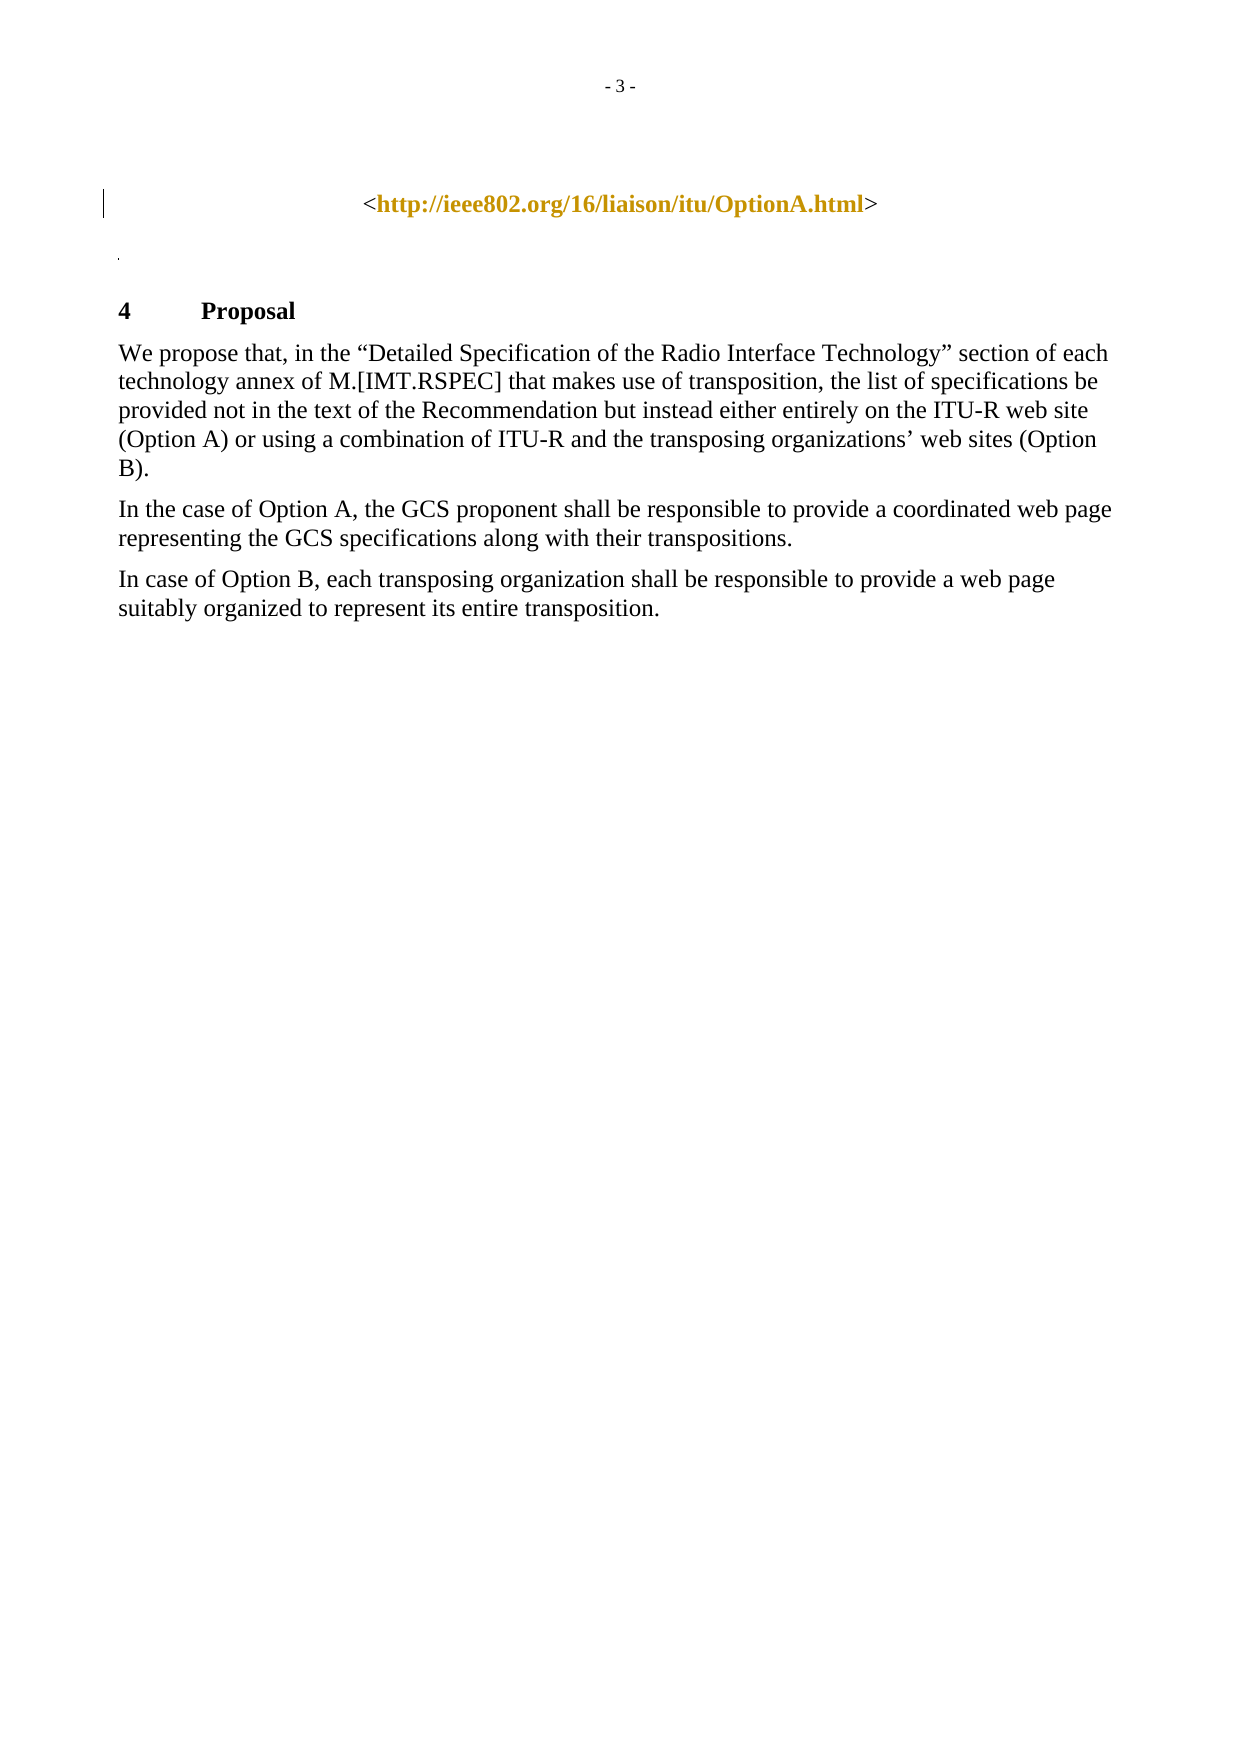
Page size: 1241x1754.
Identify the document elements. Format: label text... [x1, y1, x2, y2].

text We propose that, in the “Detailed Specification of the Radio Interface Technology” section of each technology annex of M.[IMT.RSPEC] that makes use of transposition, the list of specifications be provided not in the text of the Recommendation but instead either entirely on the ITU-R web site (Option A) or using a combination of ITU-R and the transposing organizations’ web sites (Option B). [118, 338, 1122, 481]
subtitle 4 Proposal [118, 296, 1122, 325]
text <http://ieee802.org/16/liaison/itu/OptionA.html> [118, 189, 1122, 218]
text In case of Option B, each transposing organization shall be responsible to provide a web page suitably organized to represent its entire transposition. [118, 564, 1122, 621]
text In the case of Option A, the GCS proponent shall be responsible to provide a coordinated web page representing the GCS specifications along with their transpositions. [118, 494, 1122, 551]
